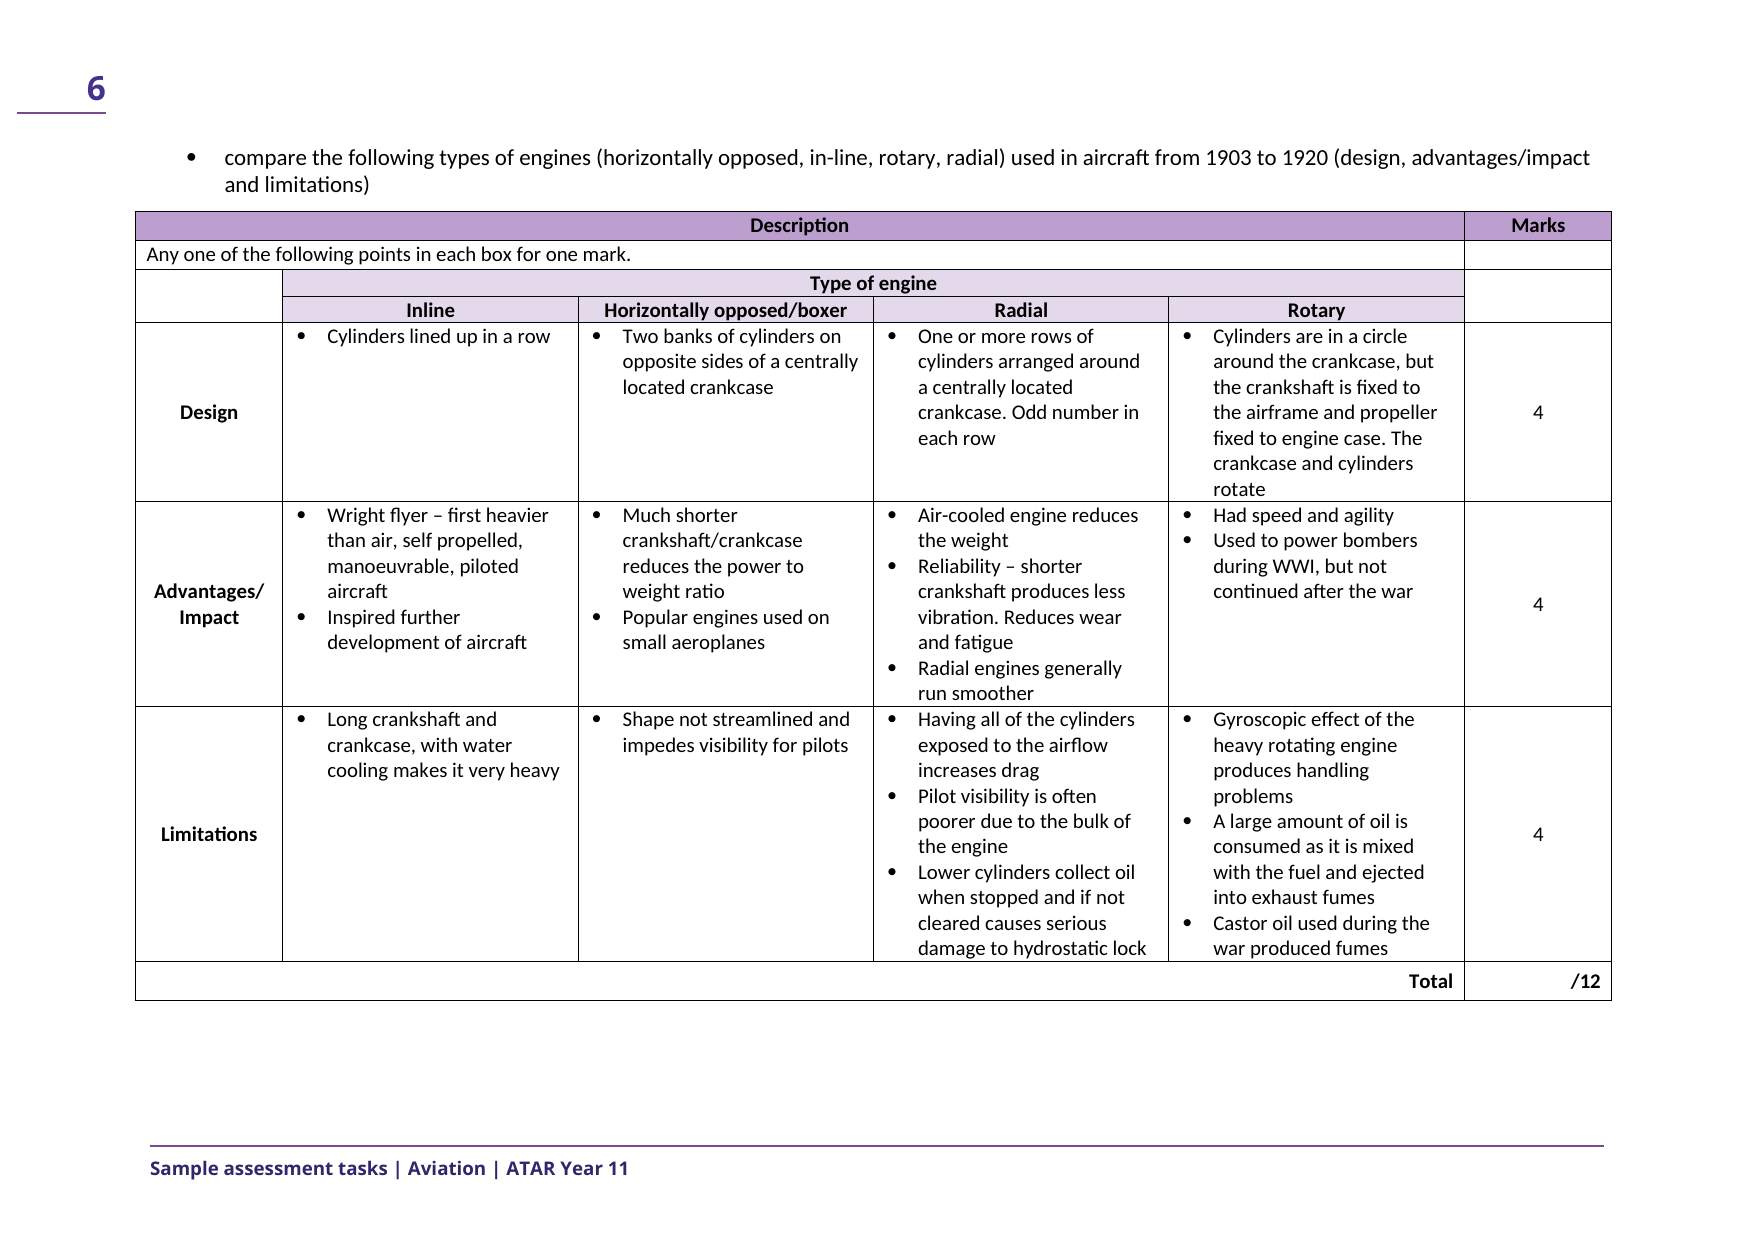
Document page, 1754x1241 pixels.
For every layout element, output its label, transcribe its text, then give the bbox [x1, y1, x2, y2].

table_cell Cylinders are in a circle around the crankcase, but the crankshaft is fixed to the airframe and propeller fixed to engine case. The crankcase and cylinders rotate [1169, 323, 1464, 501]
table_cell Design [136, 323, 282, 501]
table_cell Having all of the cylinders exposed to the airflow increases drag Pilot visibility is often poorer due to the bulk of the engine Lower cylinders collect oil when stopped and if not cleared causes serious damage to hydrostatic lock [874, 707, 1168, 961]
table_cell Shape not streamlined and impedes visibility for pilots [579, 707, 873, 961]
table_cell Gyroscopic effect of the heavy rotating engine produces handling problems A large amount of oil is consumed as it is mixed with the fuel and ejected into exhaust fumes Castor oil used during the war produced fumes [1169, 707, 1464, 961]
table_cell Long crankshaft and crankcase, with water cooling makes it very heavy [283, 707, 578, 961]
table_cell Limitations [136, 707, 282, 961]
table_cell /12 [1465, 962, 1611, 1000]
table_cell 4 [1465, 707, 1611, 961]
table_cell [136, 270, 282, 322]
table_header Marks [1465, 212, 1611, 240]
table_cell Total [136, 962, 1464, 1000]
table_cell Type of engine [283, 270, 1464, 296]
table_cell Wright flyer – first heavier than air, self propelled, manoeuvrable, piloted aircraft Inspired further development of aircraft [283, 502, 578, 706]
table_cell Advantages/ Impact [136, 502, 282, 706]
table_cell Radial [874, 297, 1168, 322]
table_cell Rotary [1169, 297, 1464, 322]
table_cell 4 [1465, 502, 1611, 706]
table_cell Cylinders lined up in a row [283, 323, 578, 501]
table_header Description [136, 212, 1464, 240]
table_cell Any one of the following points in each box for one mark. [136, 241, 1464, 269]
table_cell Had speed and agility Used to power bombers during WWI, but not continued after the war [1169, 502, 1464, 706]
table_cell Much shorter crankshaft/crankcase reduces the power to weight ratio Popular engines used on small aeroplanes [579, 502, 873, 706]
list compare the following types of engines (horizontally opposed, in-line, rotary, radial) used in aircraft from 1903 to 1920 (design, advantages/impact and limitations) [187, 143, 1604, 199]
table_cell Horizontally opposed/boxer [579, 297, 873, 322]
table_cell One or more rows of cylinders arranged around a centrally located crankcase. Odd number in each row [874, 323, 1168, 501]
table_cell Air-cooled engine reduces the weight Reliability – shorter crankshaft produces less vibration. Reduces wear and fatigue Radial engines generally run smoother [874, 502, 1168, 706]
table_cell Inline [283, 297, 578, 322]
table_cell 4 [1465, 323, 1611, 501]
table_cell [1465, 270, 1611, 322]
table_cell [1465, 241, 1611, 269]
table_cell Two banks of cylinders on opposite sides of a centrally located crankcase [579, 323, 873, 501]
